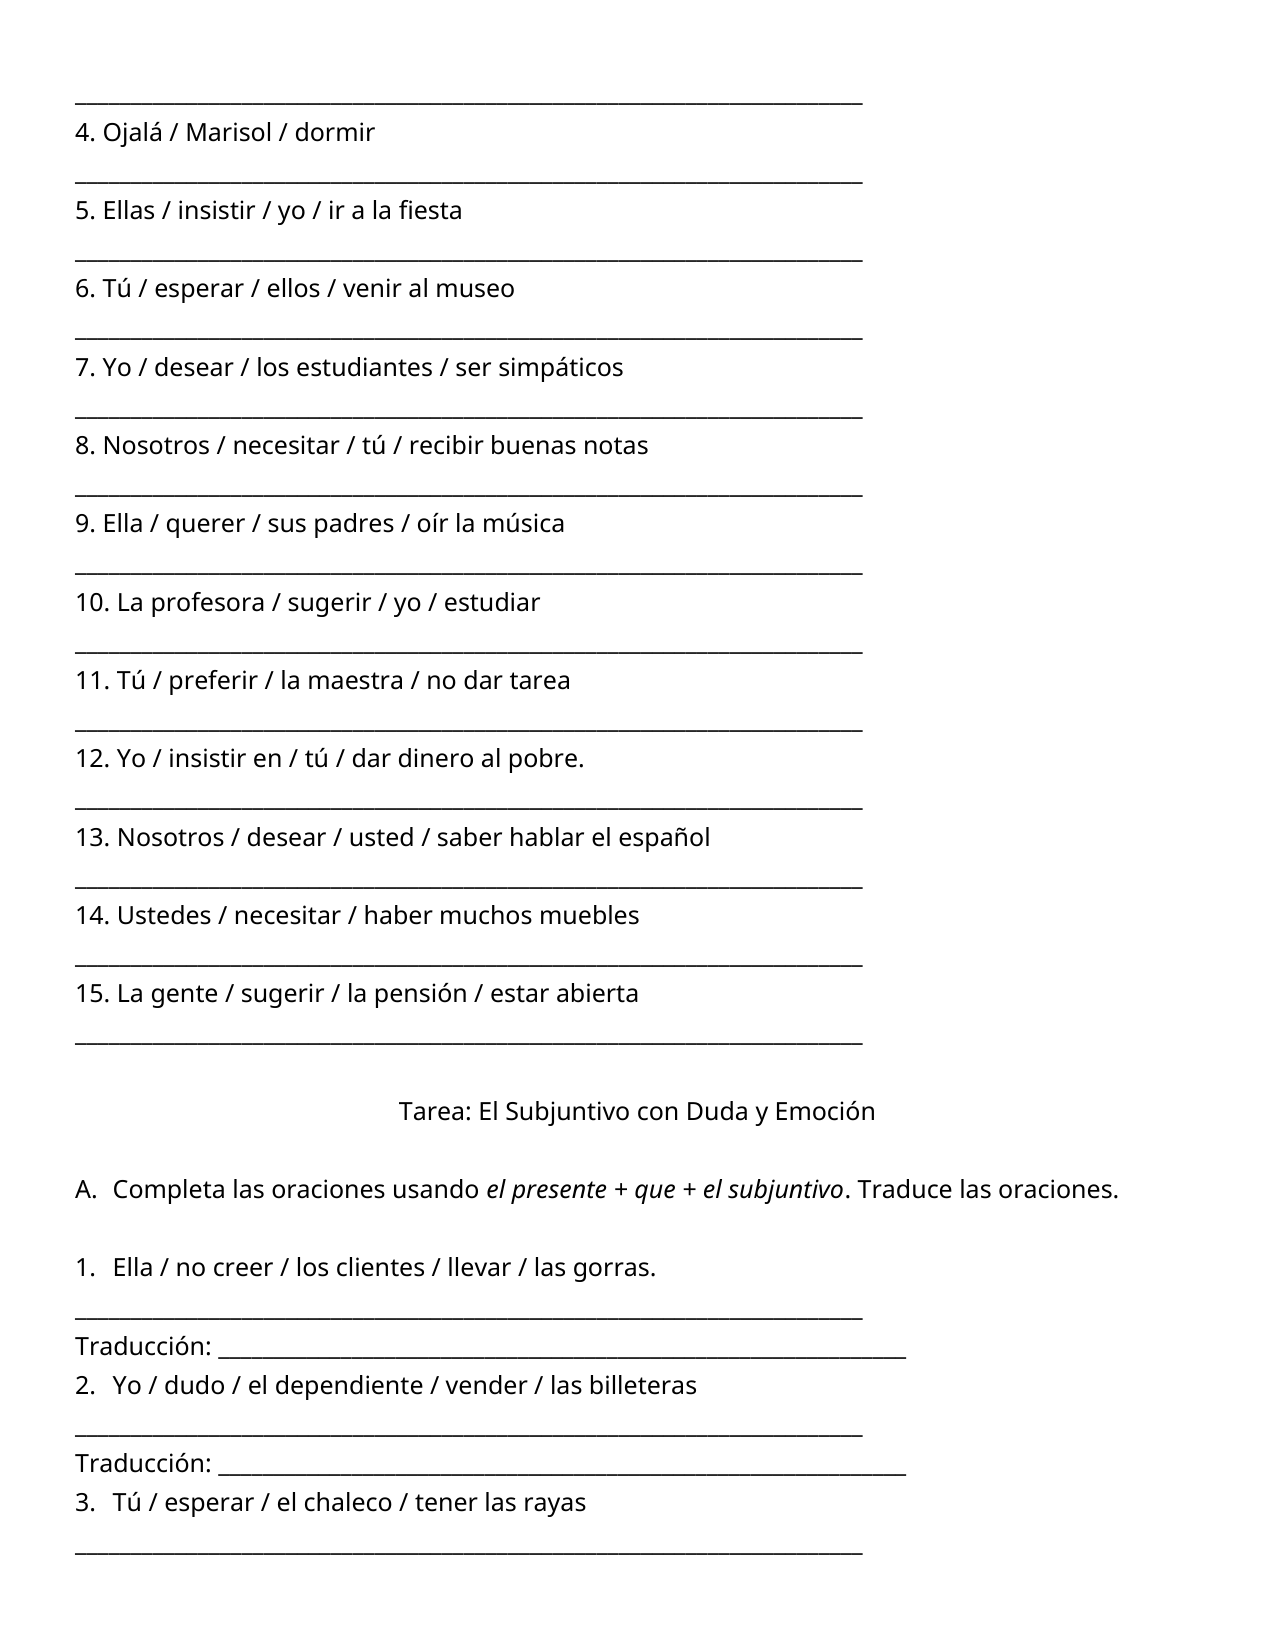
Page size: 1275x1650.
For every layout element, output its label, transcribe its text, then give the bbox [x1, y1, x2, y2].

text _______________________________________________________________________ [75, 310, 1200, 344]
text 8. Nosotros / necesitar / tú / recibir buenas notas [75, 427, 1200, 462]
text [75, 232, 1200, 266]
text _______________________________________________________________________ [75, 623, 1200, 657]
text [75, 75, 1200, 109]
text Traducción: ______________________________________________________________ [75, 1328, 1200, 1362]
text 14. Ustedes / necesitar / haber muchos muebles [75, 897, 1200, 932]
text _______________________________________________________________________ [75, 780, 1200, 814]
text 7. Yo / desear / los estudiantes / ser simpáticos [75, 349, 1200, 383]
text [75, 1524, 1200, 1558]
text 4. Ojalá / Marisol / dormir [75, 114, 1200, 148]
text 9. Ella / querer / sus padres / oír la música [75, 506, 1200, 540]
text 11. Tú / preferir / la maestra / no dar tarea [75, 662, 1200, 697]
text 10. La profesora / sugerir / yo / estudiar [75, 584, 1200, 618]
text 15. La gente / sugerir / la pensión / estar abierta [75, 976, 1200, 1010]
text _______________________________________________________________________ [75, 545, 1200, 579]
text _______________________________________________________________________ [75, 388, 1200, 422]
text _______________________________________________________________________ [75, 467, 1200, 501]
text Tarea: El Subjuntivo con Duda y Emoción [75, 1093, 1200, 1127]
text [75, 1446, 1200, 1480]
text 13. Nosotros / desear / usted / saber hablar el español [75, 819, 1200, 853]
list Yo / dudo / el dependiente / vender / las billeteras [75, 1367, 1200, 1402]
list Ella / no creer / los clientes / llevar / las gorras. [75, 1250, 1200, 1284]
text _______________________________________________________________________ [75, 858, 1200, 892]
list Completa las oraciones usando el presente + que + el subjuntivo. Traduce las oraciones. [75, 1172, 1200, 1206]
text 12. Yo / insistir en / tú / dar dinero al pobre. [75, 741, 1200, 775]
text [75, 1407, 1200, 1441]
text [75, 153, 1200, 187]
text _______________________________________________________________________ [75, 1015, 1200, 1049]
text 6. Tú / esperar / ellos / venir al museo [75, 271, 1200, 305]
text _______________________________________________________________________ [75, 702, 1200, 736]
text _______________________________________________________________________ [75, 1289, 1200, 1323]
text _______________________________________________________________________ [75, 937, 1200, 971]
list Tú / esperar / el chaleco / tener las rayas [75, 1485, 1200, 1519]
text 5. Ellas / insistir / yo / ir a la fiesta [75, 192, 1200, 227]
